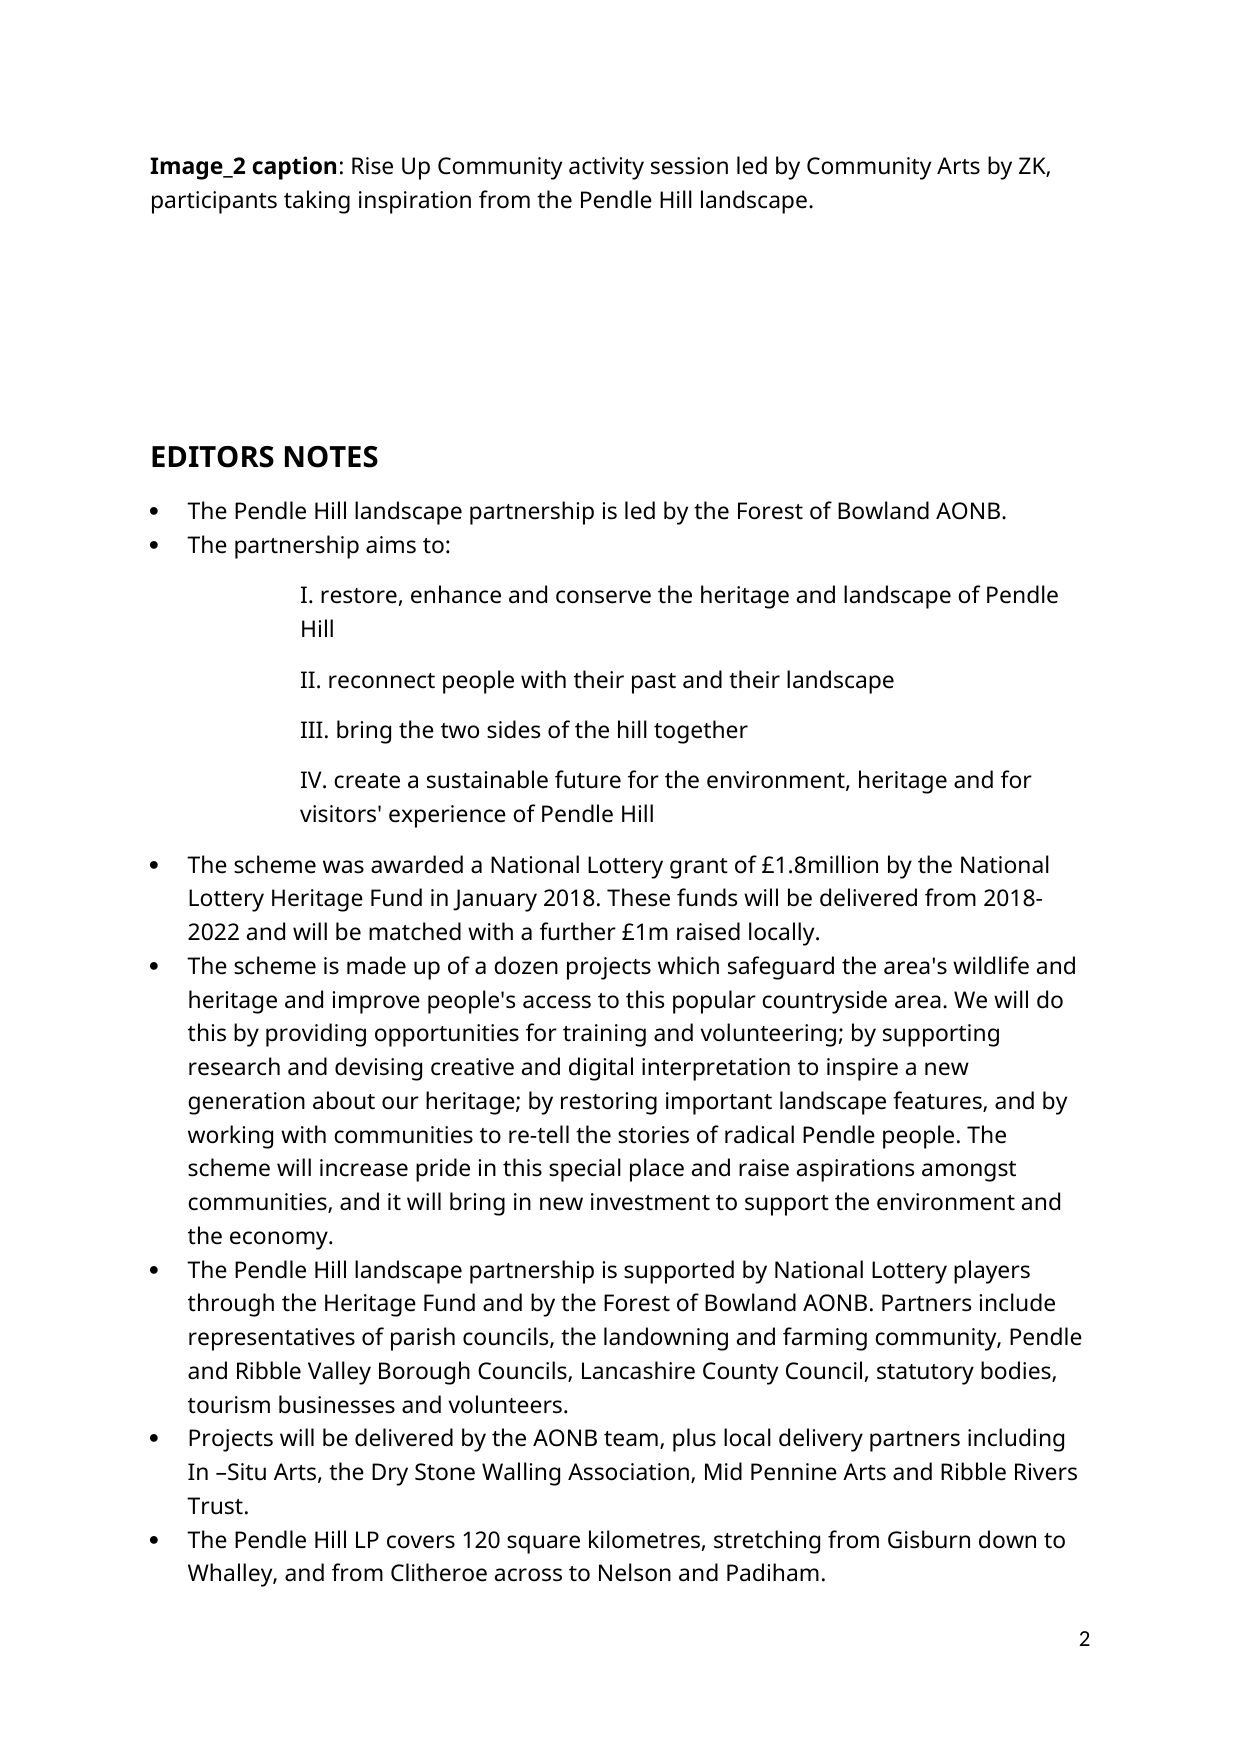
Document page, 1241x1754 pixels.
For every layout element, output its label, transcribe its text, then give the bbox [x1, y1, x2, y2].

text I. restore, enhance and conserve the heritage and landscape of Pendle Hill [300, 579, 1090, 644]
list The Pendle Hill landscape partnership is led by the Forest of Bowland AONB. [150, 495, 1090, 527]
text Image_2 caption: Rise Up Community activity session led by Community Arts by ZK, participants taking inspiration from the Pendle Hill landscape. [150, 150, 1090, 215]
list The partnership aims to: [150, 529, 1090, 560]
list Projects will be delivered by the AONB team, plus local delivery partners including In –Situ Arts, the Dry Stone Walling Association, Mid Pennine Arts and Ribble Rivers Trust. [150, 1422, 1090, 1521]
text II. reconnect people with their past and their landscape [300, 664, 1090, 695]
list The Pendle Hill LP covers 120 square kilometres, stretching from Gisburn down to Whalley, and from Clitheroe across to Nelson and Padiham. [150, 1524, 1090, 1589]
text IV. create a sustainable future for the environment, heritage and for visitors' experience of Pendle Hill [300, 764, 1090, 829]
list The Pendle Hill landscape partnership is supported by National Lottery players through the Heritage Fund and by the Forest of Bowland AONB. Partners include representatives of parish councils, the landowning and farming community, Pendle and Ribble Valley Borough Councils, Lancashire County Council, statutory bodies, tourism businesses and volunteers. [150, 1254, 1090, 1420]
list The scheme was awarded a National Lottery grant of £1.8million by the National Lottery Heritage Fund in January 2018. These funds will be delivered from 2018-2022 and will be matched with a further £1m raised locally. [150, 849, 1090, 947]
list The scheme is made up of a dozen projects which safeguard the area's wildlife and heritage and improve people's access to this popular countryside area. We will do this by providing opportunities for training and volunteering; by supporting research and devising creative and digital interpretation to inspire a new generation about our heritage; by restoring important landscape features, and by working with communities to re-tell the stories of radical Pendle people. The scheme will increase pride in this special place and raise aspirations amongst communities, and it will bring in new investment to support the environment and the economy. [150, 950, 1090, 1251]
text III. bring the two sides of the hill together [300, 714, 1090, 745]
text EDITORS NOTES [150, 436, 1090, 476]
